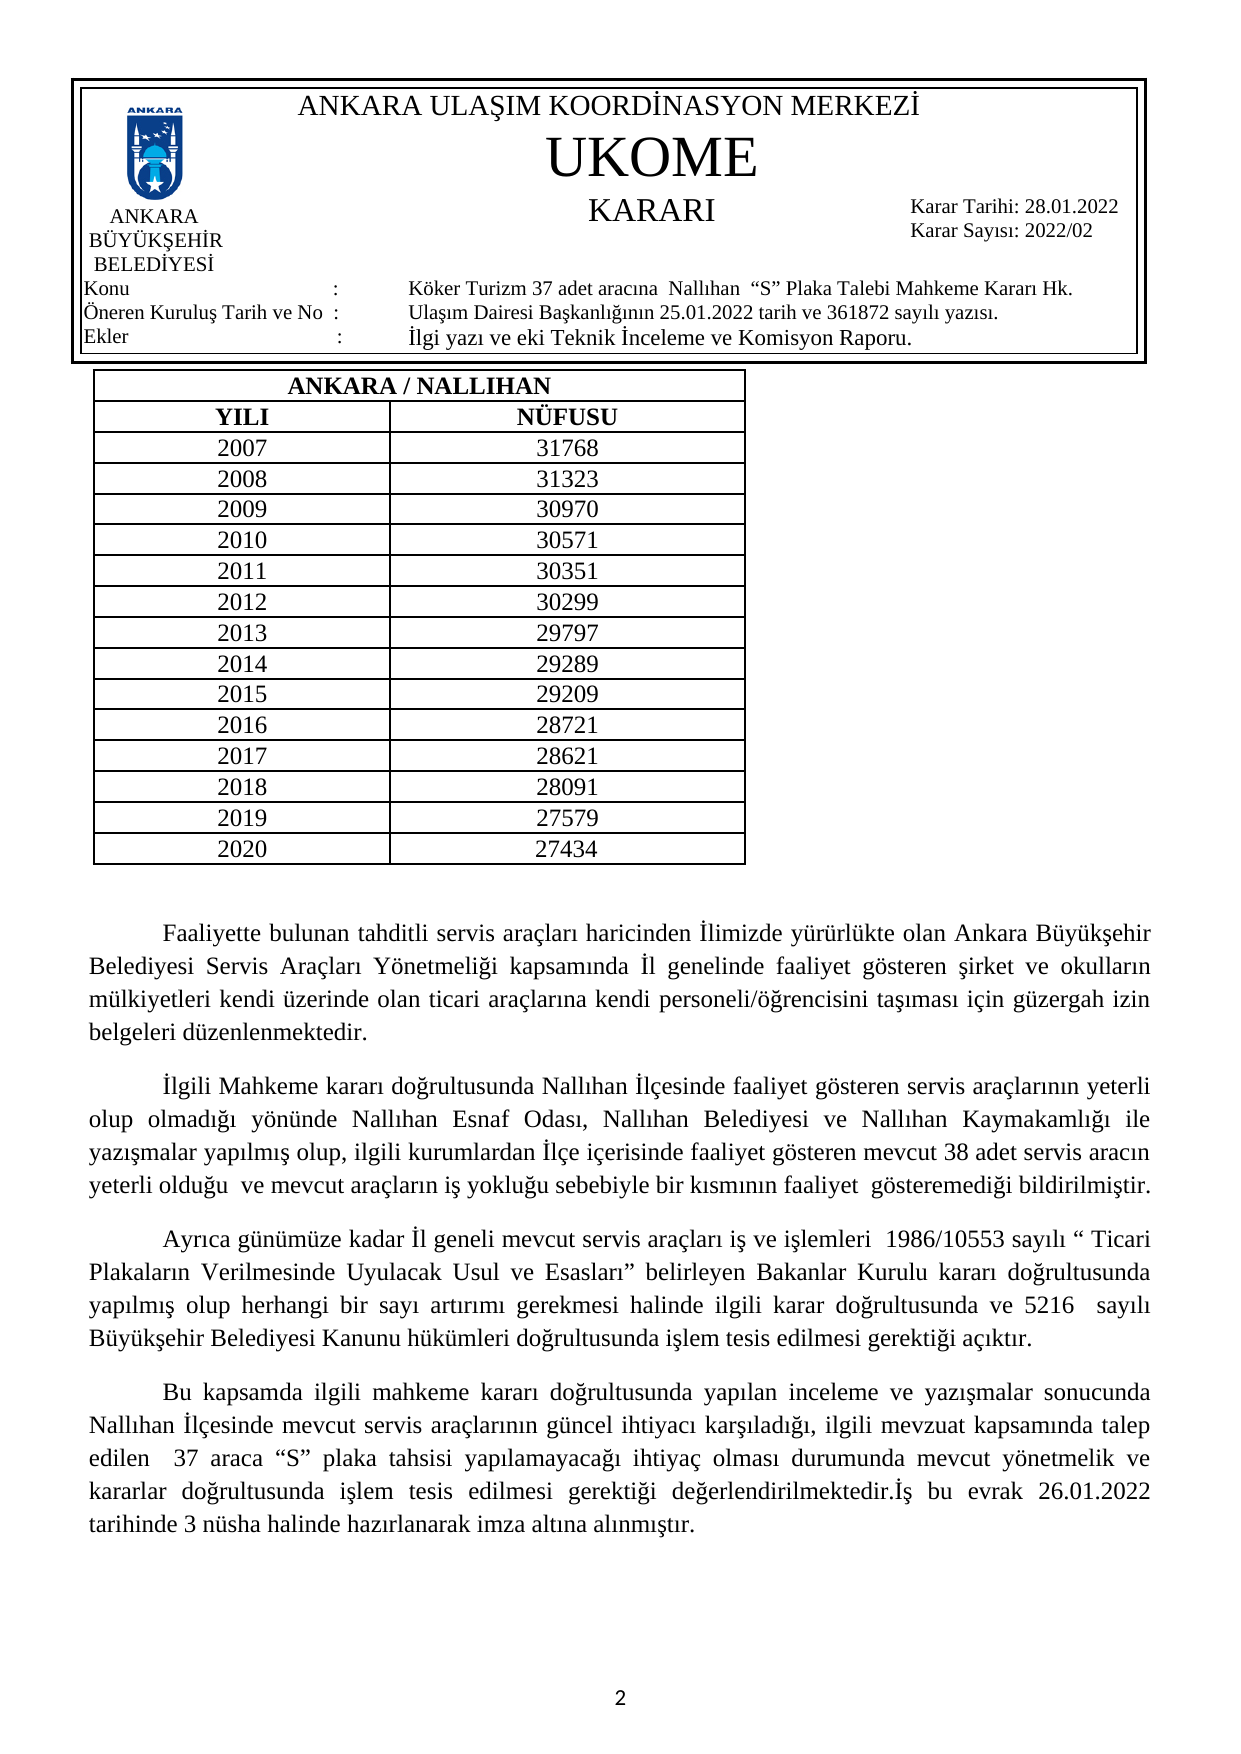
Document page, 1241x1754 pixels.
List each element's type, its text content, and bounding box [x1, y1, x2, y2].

table_cell 2020 [95, 834, 389, 862]
text İlgili Mahkeme kararı doğrultusunda Nallıhan İlçesinde faaliyet gösteren servis araçlarının yeterli olup olmadığı yönünde Nallıhan Esnaf Odası, Nallıhan Belediyesi ve Nallıhan Kaymakamlığı ile yazışmalar yapılmış olup, ilgili kurumlardan İlçe içerisinde faaliyet gösteren mevcut 38 adet servis aracın yeterli olduğu ve mevcut araçların iş yokluğu sebebiyle bir kısmının faaliyet gösteremediği bildirilmiştir. [89, 1071, 1152, 1199]
table_cell 2011 [95, 556, 389, 585]
table_cell YILI [95, 402, 389, 431]
table_cell NÜFUSU [391, 402, 744, 431]
text Faaliyette bulunan tahditli servis araçları haricinden İlimizde yürürlükte olan Ankara Büyükşehir Belediyesi Servis Araçları Yönetmeliği kapsamında İl genelinde faaliyet gösteren şirket ve okulların mülkiyetleri kendi üzerinde olan ticari araçlarına kendi personeli/öğrencisini taşıması için güzergah izin belgeleri düzenlenmektedir. [89, 918, 1152, 1046]
table_cell 28721 [391, 710, 744, 739]
table_cell 2012 [95, 587, 389, 616]
text Ayrıca günümüze kadar İl geneli mevcut servis araçları iş ve işlemleri 1986/10553 sayılı “ Ticari Plakaların Verilmesinde Uyulacak Usul ve Esasları” belirleyen Bakanlar Kurulu kararı doğrultusunda yapılmış olup herhangi bir sayı artırımı gerekmesi halinde ilgili karar doğrultusunda ve 5216 sayılı Büyükşehir Belediyesi Kanunu hükümleri doğrultusunda işlem tesis edilmesi gerektiği açıktır. [89, 1224, 1152, 1352]
table_cell 30970 [391, 495, 744, 523]
table_cell 2007 [95, 433, 389, 462]
table_cell 29209 [391, 680, 744, 708]
table_cell 2009 [95, 495, 389, 523]
table_cell 2017 [95, 741, 389, 770]
table_cell 2014 [95, 649, 389, 677]
table_cell 2018 [95, 772, 389, 801]
table_cell 29289 [391, 649, 744, 677]
table_cell 2019 [95, 803, 389, 832]
table_cell 30299 [391, 587, 744, 616]
text Bu kapsamda ilgili mahkeme kararı doğrultusunda yapılan inceleme ve yazışmalar sonucunda Nallıhan İlçesinde mevcut servis araçlarının güncel ihtiyacı karşıladığı, ilgili mevzuat kapsamında talep edilen 37 araca “S” plaka tahsisi yapılamayacağı ihtiyaç olması durumunda mevcut yönetmelik ve kararlar doğrultusunda işlem tesis edilmesi gerektiği değerlendirilmektedir.İş bu evrak 26.01.2022 tarihinde 3 nüsha halinde hazırlanarak imza altına alınmıştır. [89, 1377, 1152, 1538]
table_cell 2015 [95, 680, 389, 708]
table_cell 28621 [391, 741, 744, 770]
table_cell 2010 [95, 525, 389, 554]
table_header ANKARA / NALLIHAN [95, 371, 744, 400]
table_cell 2013 [95, 618, 389, 647]
table_cell 27579 [391, 803, 744, 832]
table_cell 31323 [391, 464, 744, 492]
table_cell 29797 [391, 618, 744, 647]
table_cell 2016 [95, 710, 389, 739]
table_cell 27434 [391, 834, 744, 862]
table_cell 28091 [391, 772, 744, 801]
table_cell 2008 [95, 464, 389, 492]
table_cell 31768 [391, 433, 744, 462]
picture [118, 103, 190, 204]
table_cell 30571 [391, 525, 744, 554]
table_cell 30351 [391, 556, 744, 585]
